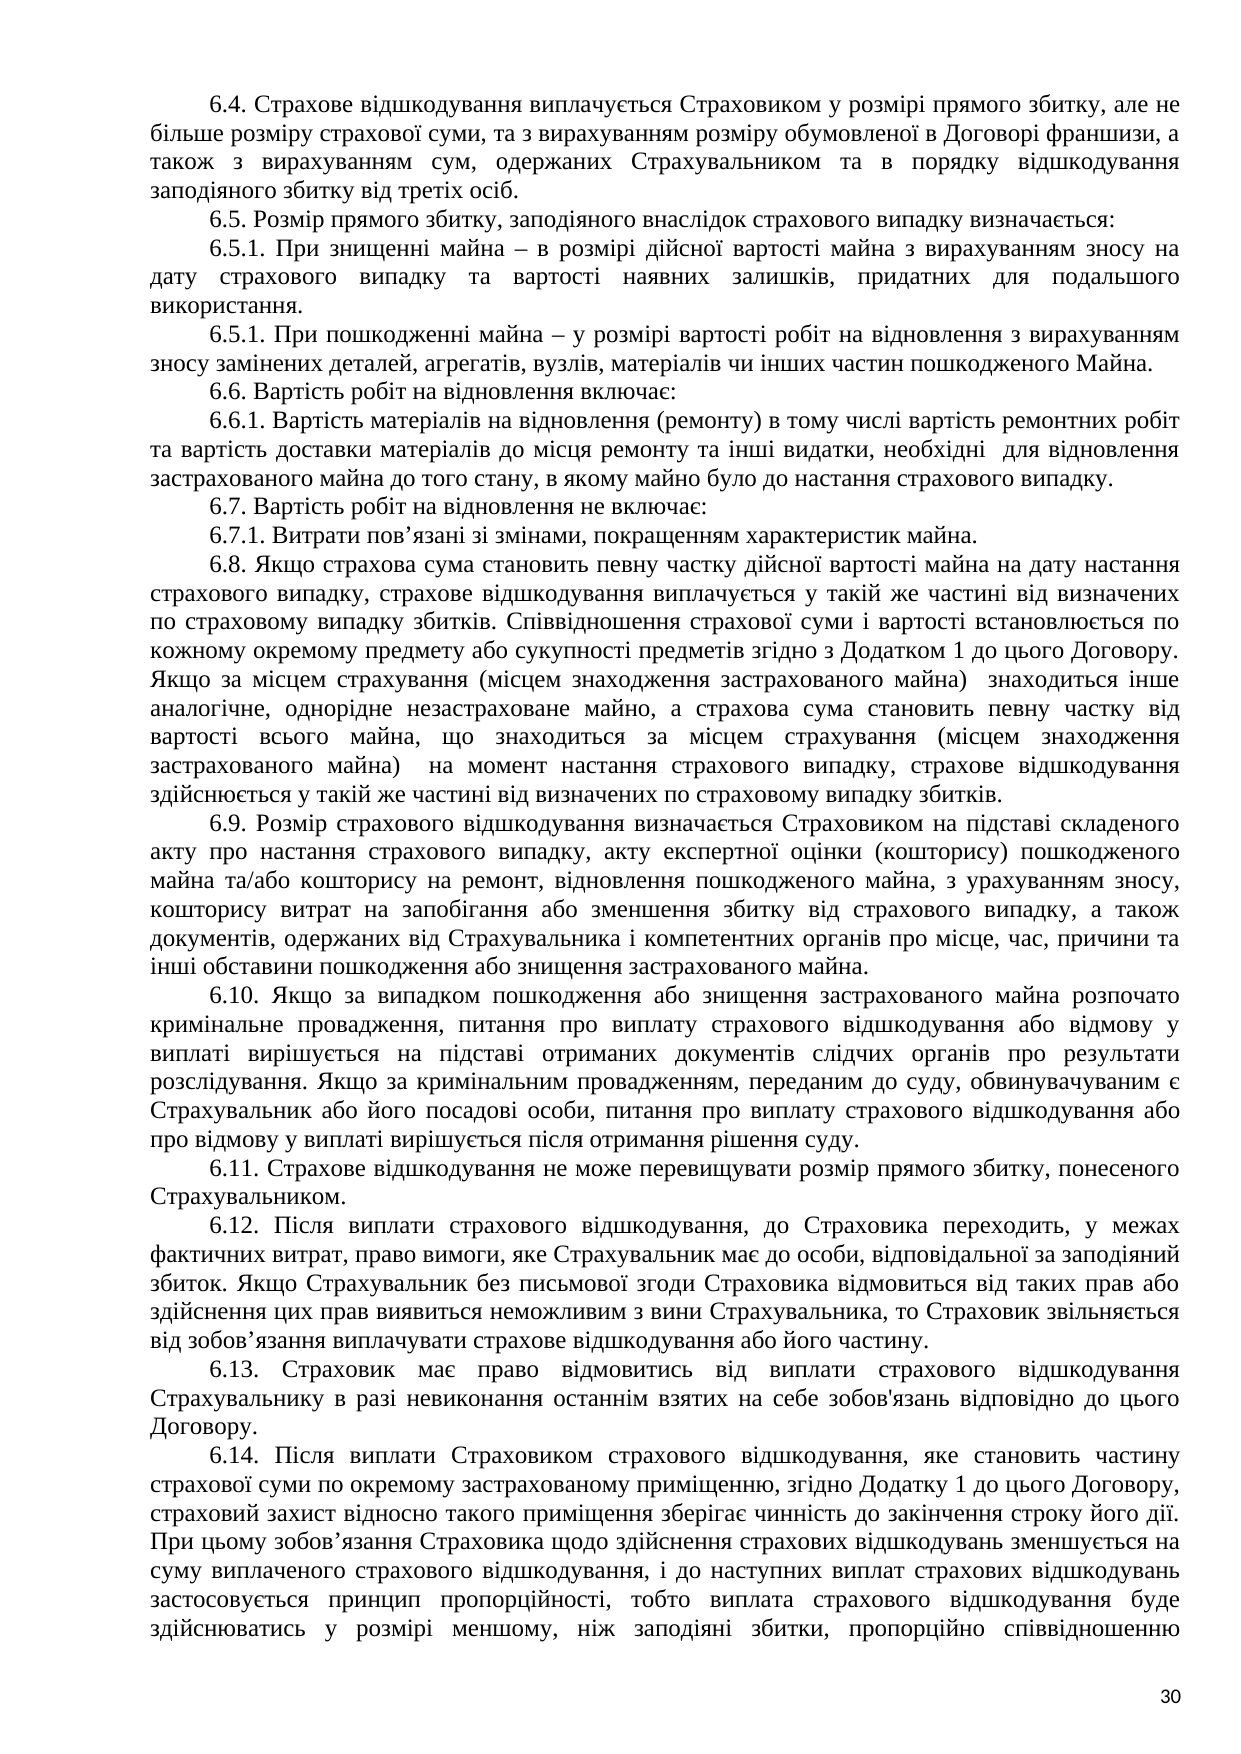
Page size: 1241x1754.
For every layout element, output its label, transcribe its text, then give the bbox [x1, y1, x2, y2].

text 6.11. Страхове відшкодування не може перевищувати розмір прямого збитку, понесеного Страхувальником. [150, 1153, 1181, 1210]
text 6.7.1. Витрати пов’язані зі змінами, покращенням характеристик майна. [150, 520, 1181, 549]
text 6.6. Вартість робіт на відновлення включає: [150, 376, 1181, 405]
text 6.5.1. При пошкодженні майна – у розмірі вартості робіт на відновлення з вирахуванням зносу замінених деталей, агрегатів, вузлів, матеріалів чи інших частин пошкодженого Майна. [150, 319, 1181, 376]
text 6.7. Вартість робіт на відновлення не включає: [150, 491, 1181, 520]
text 6.5.1. При знищенні майна – в розмірі дійсної вартості майна з вирахуванням зносу на дату страхового випадку та вартості наявних залишків, придатних для подальшого використання. [150, 233, 1181, 319]
text 6.13. Страховик має право відмовитись від виплати страхового відшкодування Страхувальнику в разі невиконання останнім взятих на себе зобов'язань відповідно до цього Договору. [150, 1354, 1181, 1440]
text 6.5. Розмір прямого збитку, заподіяного внаслідок страхового випадку визначається: [150, 204, 1181, 233]
text 6.4. Страхове відшкодування виплачується Страховиком у розмірі прямого збитку, але не більше розміру страхової суми, та з вирахуванням розміру обумовленої в Договорі франшизи, а також з вирахуванням сум, одержаних Страхувальником та в порядку відшкодування заподіяного збитку від третіх осіб. [150, 89, 1181, 204]
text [150, 1440, 1181, 1641]
text 6.6.1. Вартість матеріалів на відновлення (ремонту) в тому числі вартість ремонтних робіт та вартість доставки матеріалів до місця ремонту та інші видатки, необхідні для відновлення застрахованого майна до того стану, в якому майно було до настання страхового випадку. [150, 405, 1181, 491]
text 6.8. Якщо страхова сума становить певну частку дійсної вартості майна на дату настання страхового випадку, страхове відшкодування виплачується у такій же частині від визначених по страховому випадку збитків. Співвідношення страхової суми і вартості встановлюється по кожному окремому предмету або сукупності предметів згідно з Додатком 1 до цього Договору. Якщо за місцем страхування (місцем знаходження застрахованого майна) знаходиться інше аналогічне, однорідне незастраховане майно, а страхова сума становить певну частку від вартості всього майна, що знаходиться за місцем страхування (місцем знаходження застрахованого майна) на момент настання страхового випадку, страхове відшкодування здійснюється у такій же частині від визначених по страховому випадку збитків. [150, 549, 1181, 808]
text 6.12. Після виплати страхового відшкодування, до Страховика переходить, у межах фактичних витрат, право вимоги, яке Страхувальник має до особи, відповідальної за заподіяний збиток. Якщо Страхувальник без письмової згоди Страховика відмовиться від таких прав або здійснення цих прав виявиться неможливим з вини Страхувальника, то Страховик звільняється від зобов’язання виплачувати страхове відшкодування або його частину. [150, 1210, 1181, 1354]
text 6.10. Якщо за випадком пошкодження або знищення застрахованого майна розпочато кримінальне провадження, питання про виплату страхового відшкодування або відмову у виплаті вирішується на підставі отриманих документів слідчих органів про результати розслідування. Якщо за кримінальним провадженням, переданим до суду, обвинувачуваним є Страхувальник або його посадові особи, питання про виплату страхового відшкодування або про відмову у виплаті вирішується після отримання рішення суду. [150, 980, 1181, 1153]
text 6.9. Розмір страхового відшкодування визначається Страховиком на підставі складеного акту про настання страхового випадку, акту експертної оцінки (кошторису) пошкодженого майна та/або кошторису на ремонт, відновлення пошкодженого майна, з урахуванням зносу, кошторису витрат на запобігання або зменшення збитку від страхового випадку, а також документів, одержаних від Страхувальника і компетентних органів про місце, час, причини та інші обставини пошкодження або знищення застрахованого майна. [150, 808, 1181, 980]
